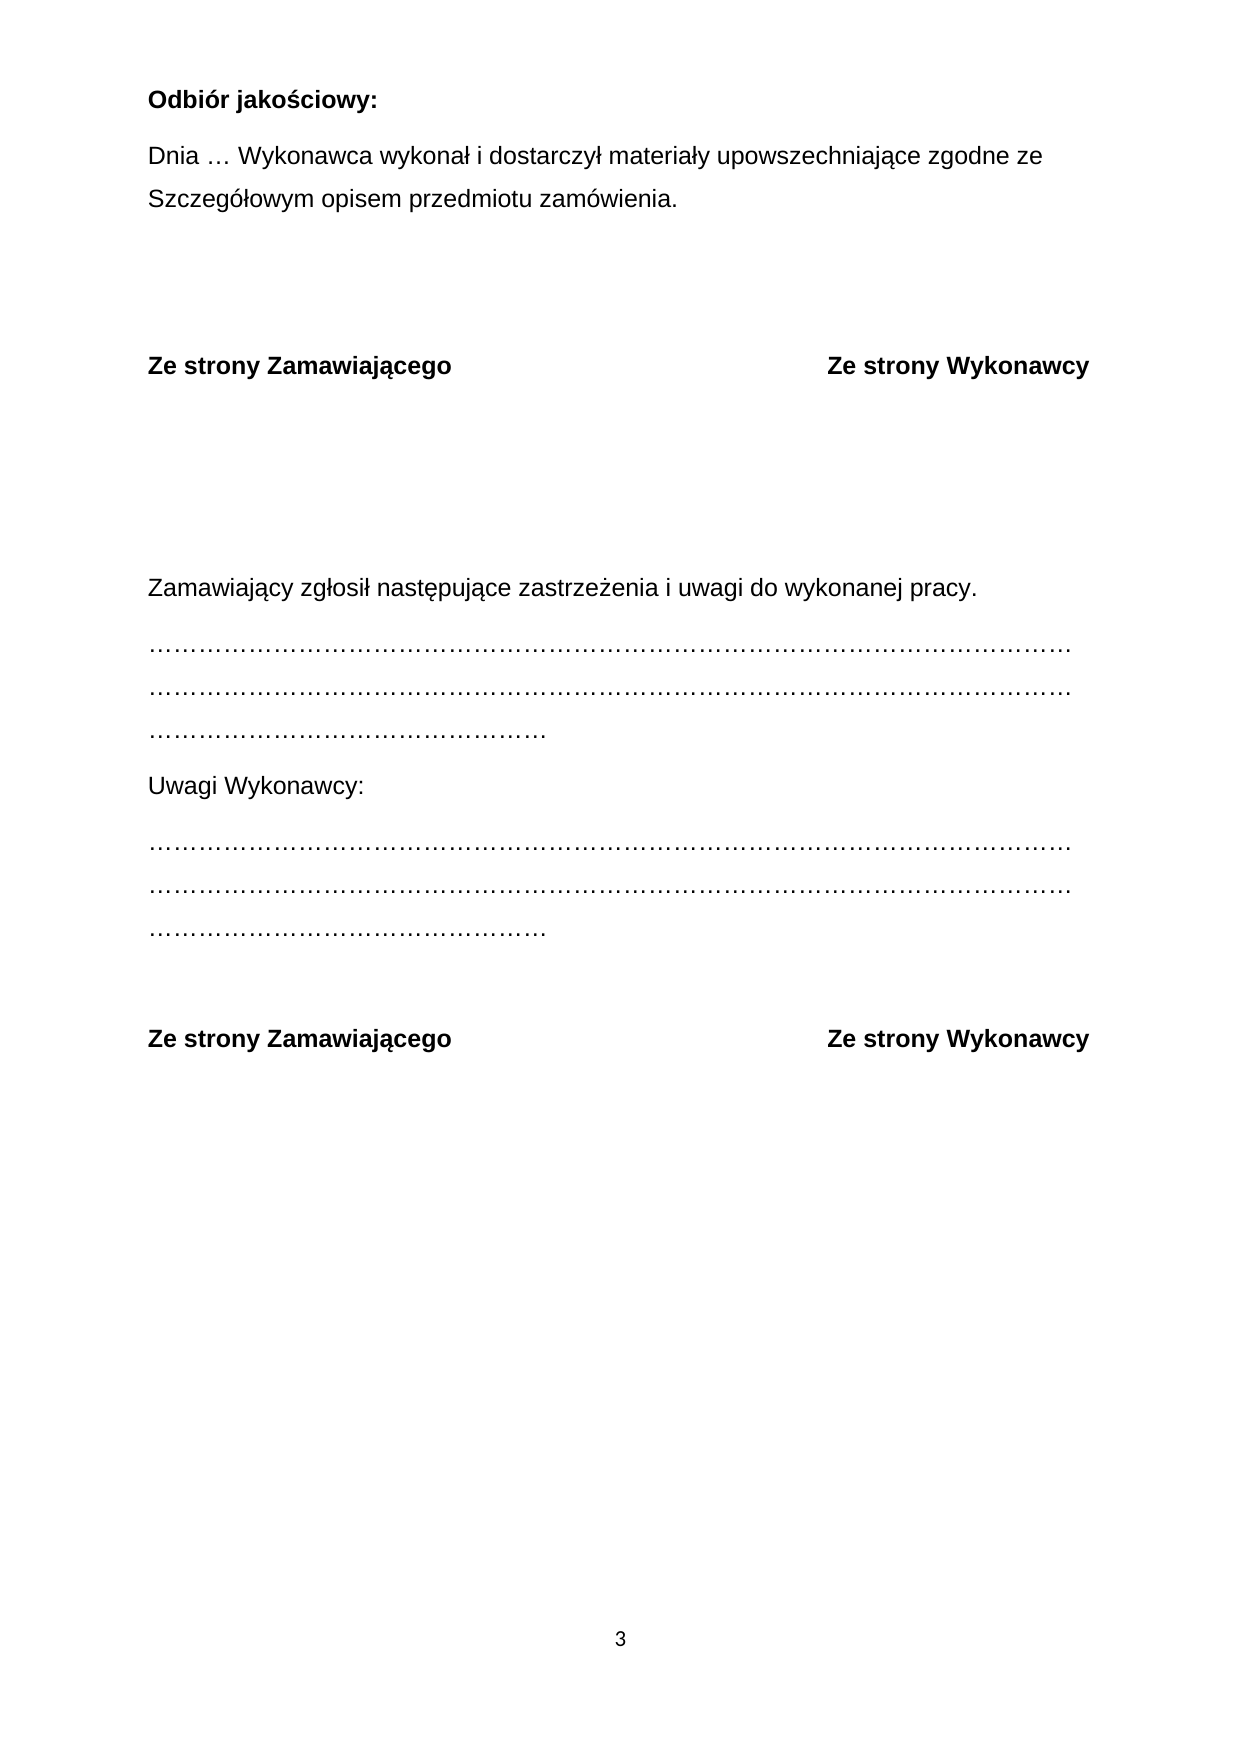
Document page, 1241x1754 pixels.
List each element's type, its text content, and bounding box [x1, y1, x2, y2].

text Ze strony Zamawiającego Ze strony Wykonawcy [148, 1024, 1093, 1053]
text Dnia … Wykonawca wykonał i dostarczył materiały upowszechniające zgodne ze Szczegółowym opisem przedmiotu zamówienia. [148, 141, 1093, 213]
text Odbiór jakościowy: [148, 85, 1093, 114]
text ……………………………………………………………………………………………………………………………………………………………………………………………………………………………………………… [148, 826, 1093, 941]
text ……………………………………………………………………………………………………………………………………………………………………………………………………………………………………………… [148, 629, 1093, 744]
text Zamawiający zgłosił następujące zastrzeżenia i uwagi do wykonanej pracy. [148, 573, 1093, 602]
text Uwagi Wykonawcy: [148, 771, 1093, 799]
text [148, 351, 1093, 379]
